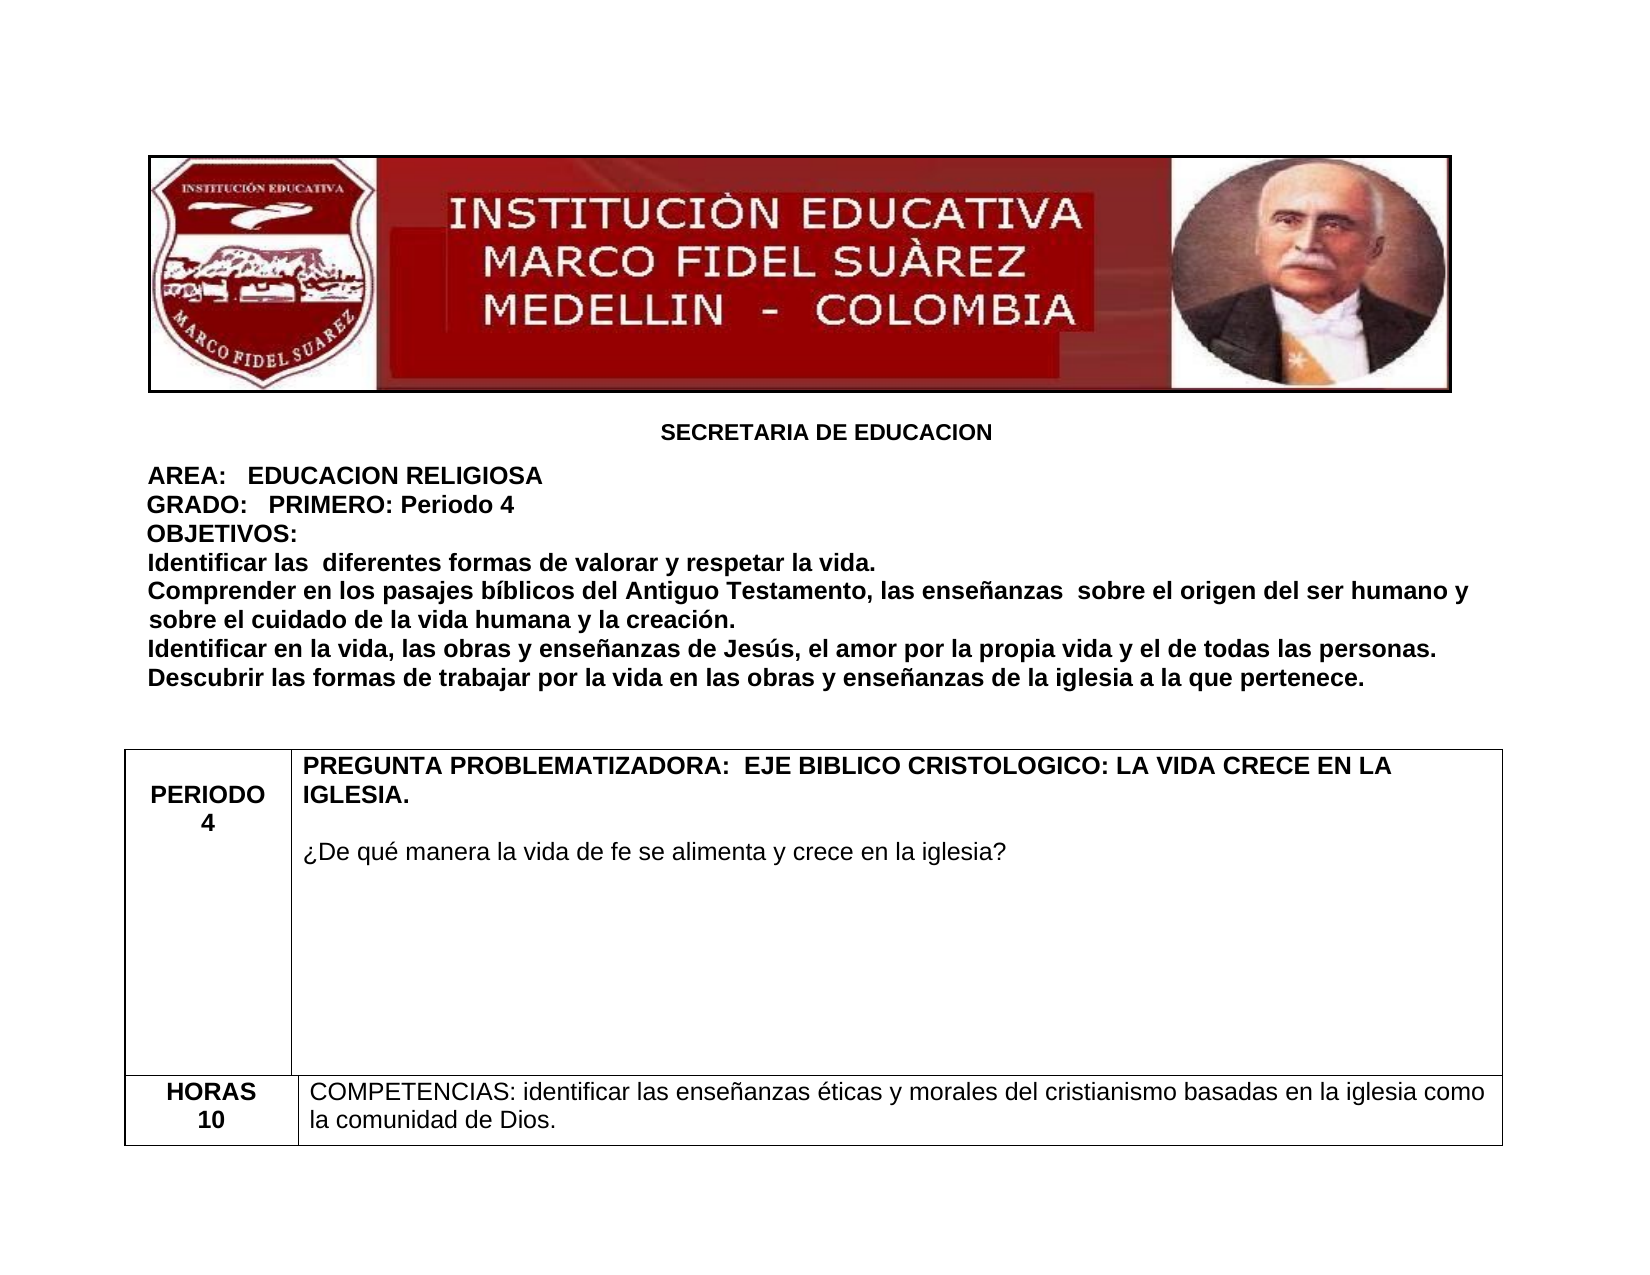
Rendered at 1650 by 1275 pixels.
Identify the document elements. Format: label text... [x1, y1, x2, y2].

table_header PERIODO 4 [126, 750, 291, 1075]
text Comprender en los pasajes bíblicos del Antiguo Testamento, las enseñanzas sobre el origen del ser humano y sobre el cuidado de la vida humana y la creación. [147, 576, 1496, 634]
text Identificar en la vida, las obras y enseñanzas de Jesús, el amor por la propia vida y el de todas las personas. [147, 634, 1496, 663]
table_cell HORAS 10 [126, 1076, 298, 1145]
text Identificar las diferentes formas de valorar y respetar la vida. [147, 548, 1496, 576]
picture [151, 158, 1449, 390]
table_header PREGUNTA PROBLEMATIZADORA: EJE BIBLICO CRISTOLOGICO: LA VIDA CRECE EN LA IGLESIA. ¿De qué manera la vida de fe se alimenta y crece en la iglesia? [292, 750, 1502, 1075]
text Descubrir las formas de trabajar por la vida en las obras y enseñanzas de la iglesia a la que pertenece. [147, 663, 1496, 691]
text OBJETIVOS: [146, 519, 1496, 548]
text AREA: EDUCACION RELIGIOSA [147, 461, 1496, 490]
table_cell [299, 1076, 1502, 1145]
text GRADO: PRIMERO: Periodo 4 [146, 490, 1496, 519]
